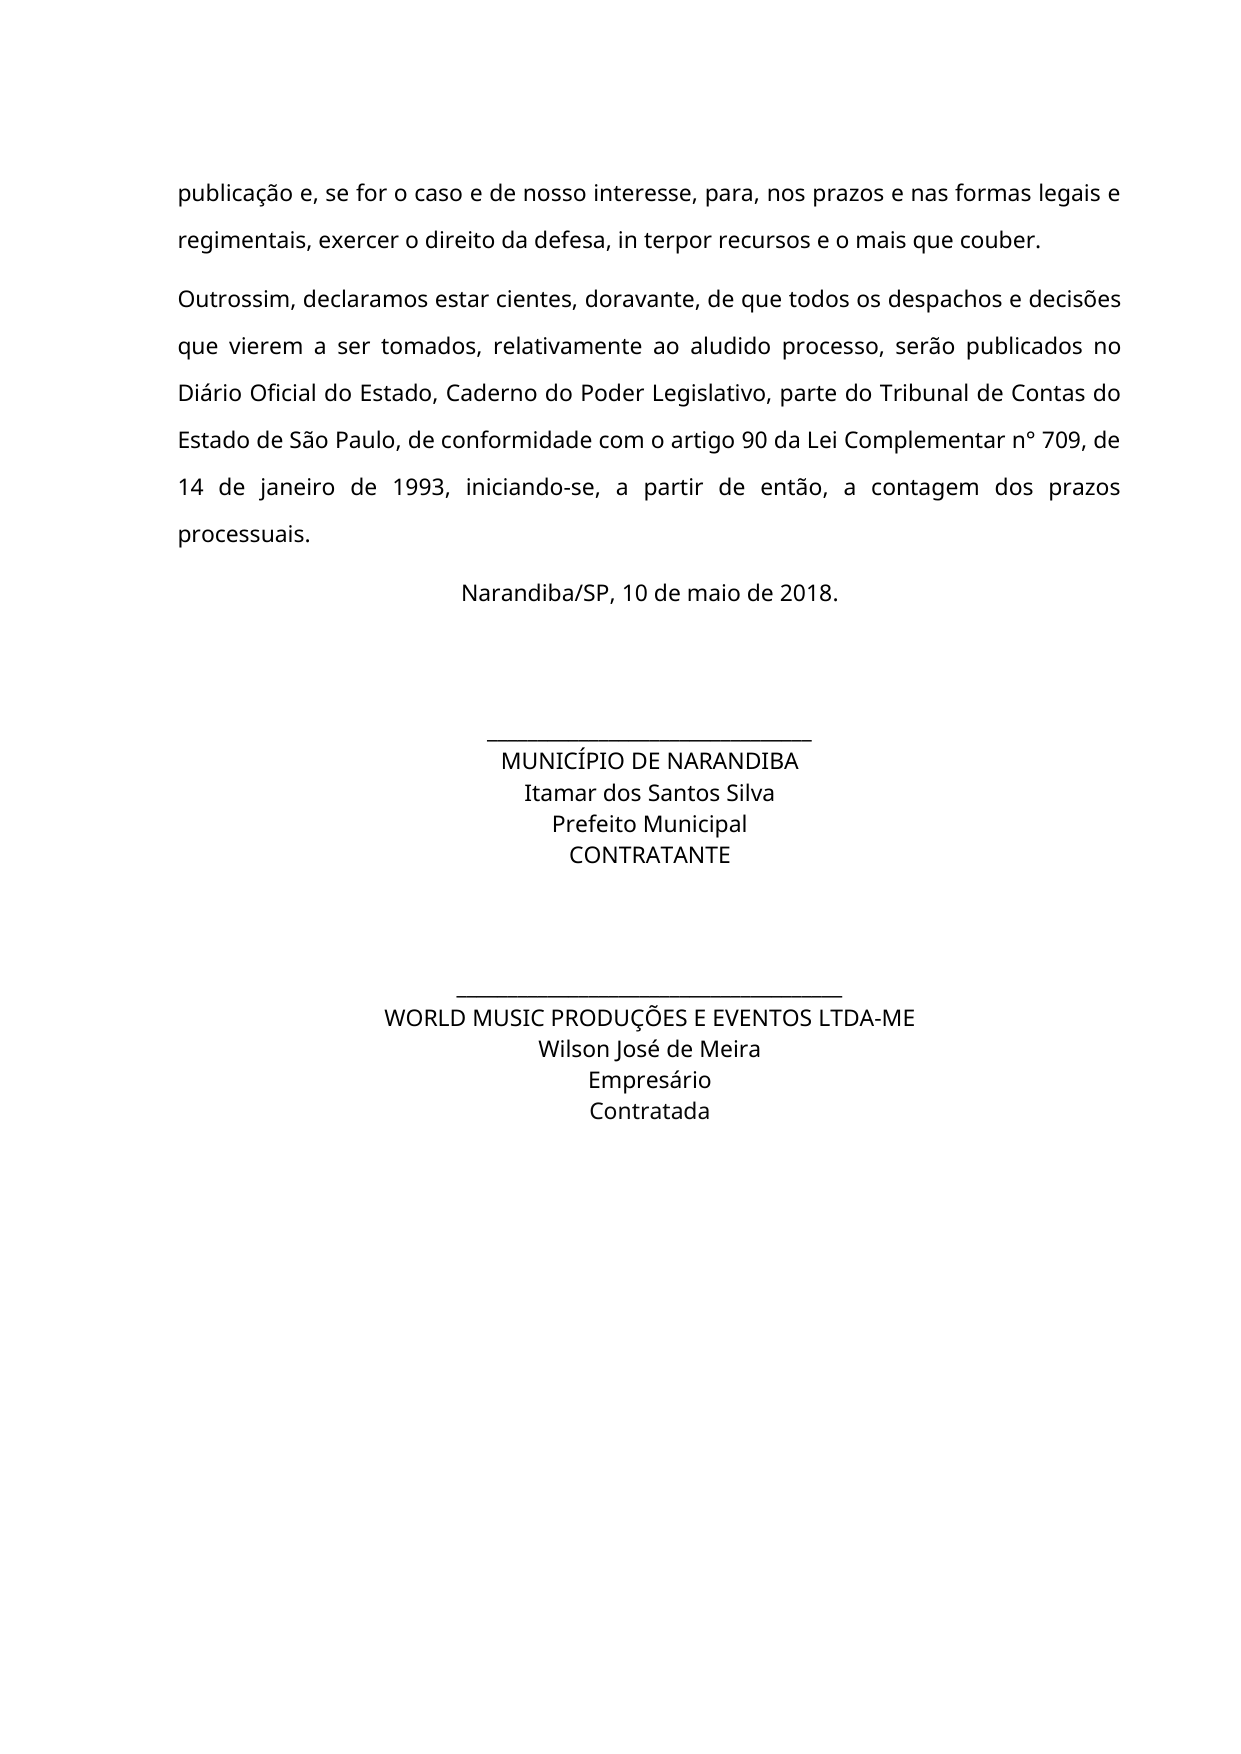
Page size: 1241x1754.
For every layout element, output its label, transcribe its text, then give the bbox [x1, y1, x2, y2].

text WORLD MUSIC PRODUÇÕES E EVENTOS LTDA-ME [177, 1002, 1122, 1033]
text Empresário [177, 1064, 1122, 1095]
text Contratada [177, 1095, 1122, 1127]
text Outrossim, declaramos estar cientes, doravante, de que todos os despachos e decisões que vierem a ser tomados, relativamente ao aludido processo, serão publicados no Diário Oficial do Estado, Caderno do Poder Legislativo, parte do Tribunal de Contas do Estado de São Paulo, de conformidade com o artigo 90 da Lei Complementar n° 709, de 14 de janeiro de 1993, iniciando-se, a partir de então, a contagem dos prazos processuais. [177, 283, 1122, 549]
text ______________________________________ [177, 970, 1122, 1002]
text Wilson José de Meira [177, 1033, 1122, 1064]
text CONTRATANTE [177, 839, 1122, 870]
text Itamar dos Santos Silva [177, 777, 1122, 808]
text ________________________________ [177, 714, 1122, 745]
text Prefeito Municipal [177, 808, 1122, 839]
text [177, 177, 1122, 255]
text MUNICÍPIO DE NARANDIBA [177, 745, 1122, 777]
text Narandiba/SP, 10 de maio de 2018. [177, 577, 1122, 608]
